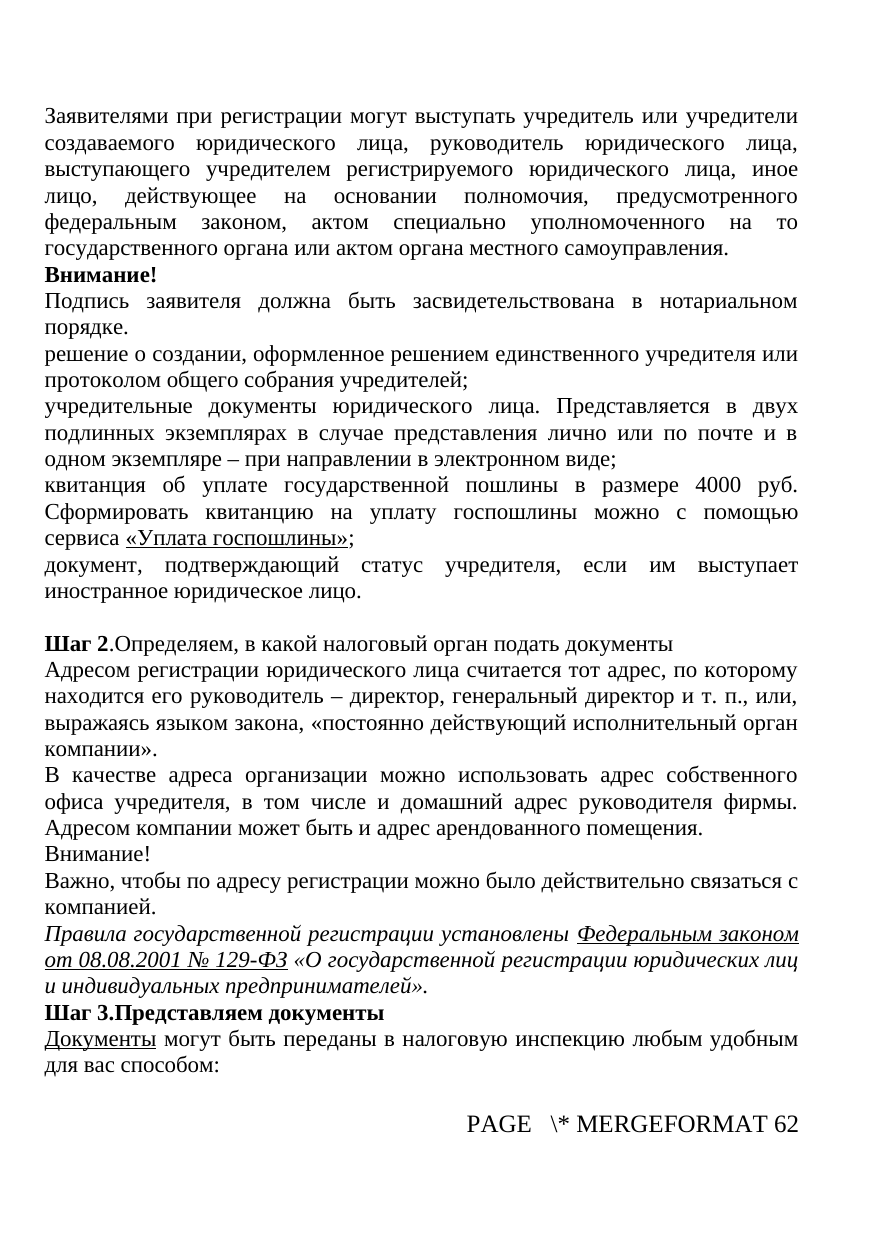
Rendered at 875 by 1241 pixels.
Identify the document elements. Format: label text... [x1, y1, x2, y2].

text Важно, чтобы по адресу регистрации можно было действительно связаться с компанией. [44, 867, 799, 919]
text Документы могут быть переданы в налоговую инспекцию любым удобным для вас способом: [44, 1025, 799, 1078]
text Внимание! [44, 261, 799, 287]
text Правила государственной регистрации установлены Федеральным законом от 08.08.2001 № 129-ФЗ «О государственной регистрации юридических лиц и индивидуальных предпринимателей». [44, 919, 799, 999]
text учредительные документы юридического лица. Представляется в двух подлинных экземплярах в случае представления лично или по почте и в одном экземпляре – при направлении в электронном виде; [44, 392, 799, 472]
text Адресом регистрации юридического лица считается тот адрес, по которому находится его руководитель – директор, генеральный директор и т. п., или, выражаясь языком закона, «постоянно действующий исполнительный орган компании». [44, 656, 799, 761]
text Внимание! [44, 841, 799, 867]
text Шаг 2.Определяем, в какой налоговый орган подать документы [44, 630, 799, 656]
text документ, подтверждающий статус учредителя, если им выступает иностранное юридическое лицо. [44, 551, 799, 603]
text В качестве адреса организации можно использовать адрес собственного офиса учредителя, в том числе и домашний адрес руководителя фирмы. Адресом компании может быть и адрес арендованного помещения. [44, 761, 799, 841]
text Заявителями при регистрации могут выступать учредитель или учредители создаваемого юридического лица, руководитель юридического лица, выступающего учредителем регистрируемого юридического лица, иное лицо, действующее на основании полномочия, предусмотренного федеральным законом, актом специально уполномоченного на то государственного органа или актом органа местного самоуправления. [44, 103, 799, 261]
text Подпись заявителя должна быть засвидетельствована в нотариальном порядке. [44, 287, 799, 340]
text квитанция об уплате государственной пошлины в размере 4000 руб. Сформировать квитанцию на уплату госпошлины можно с помощью сервиса «Уплата госпошлины»; [44, 472, 799, 551]
text Шаг 3.Представляем документы [44, 999, 799, 1025]
text решение о создании, оформленное решением единственного учредителя или протоколом общего собрания учредителей; [44, 340, 799, 392]
